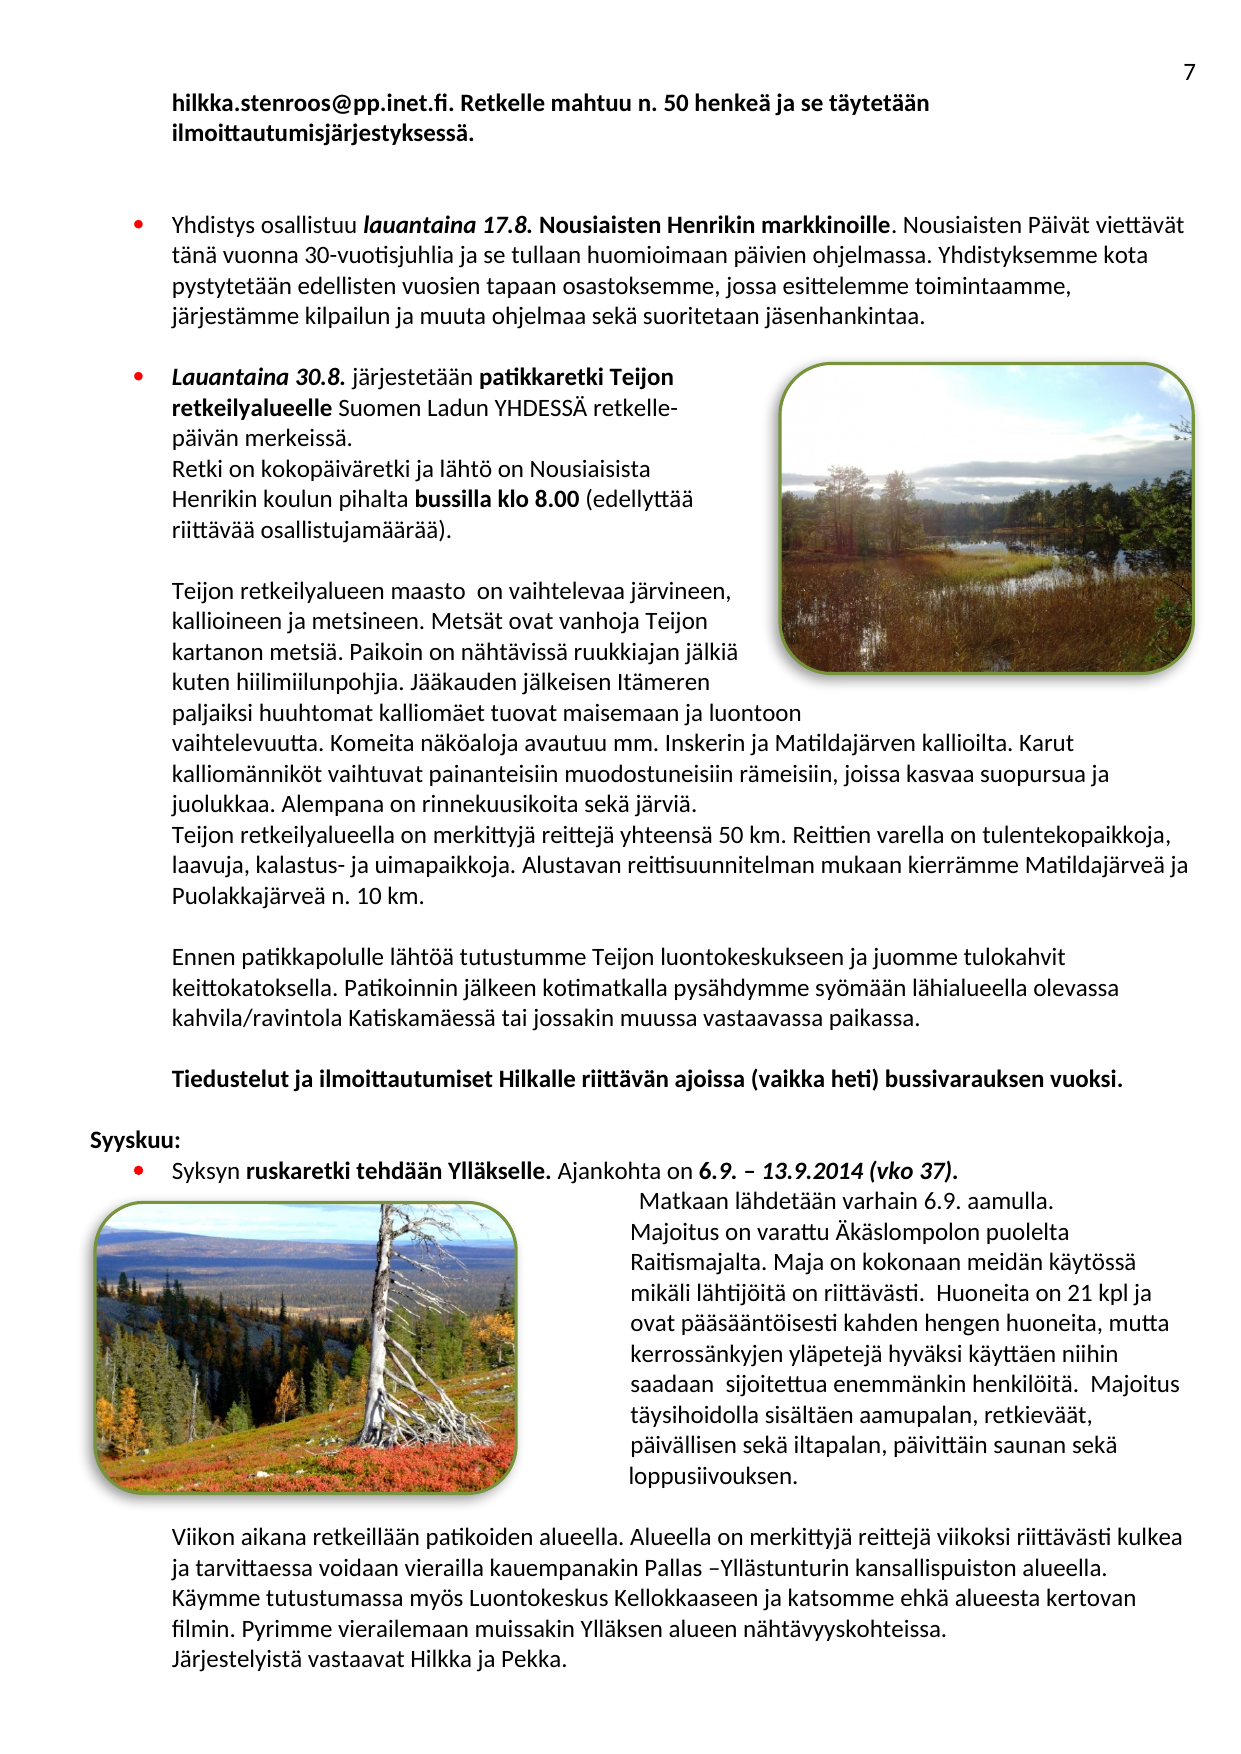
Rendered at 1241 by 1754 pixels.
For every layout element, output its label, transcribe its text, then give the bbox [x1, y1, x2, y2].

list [134, 87, 1196, 148]
picture [97, 1206, 134, 1490]
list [134, 1155, 1196, 1704]
text Syyskuu: [90, 1124, 1196, 1155]
text Teijon retkeilyalueen maasto on vaihtelevaa järvineen, kallioineen ja metsineen. Metsät ovat vanhoja Teijon kartanon metsiä. Paikoin on nähtävissä ruukkiajan jälkiä kuten hiilimiilunpohjia. Jääkauden jälkeisen Itämeren paljaiksi huuhtomat kalliomäet tuovat maisemaan ja luontoon vaihtelevuutta. Komeita näköaloja avautuu mm. Inskerin ja Matildajärven kallioilta. Karut kalliomänniköt vaihtuvat painanteisiin muodostuneisiin rämeisiin, joissa kasvaa suopursua ja juolukkaa. Alempana on rinnekuusikoita sekä järviä. Teijon retkeilyalueella on merkittyjä reittejä yhteensä 50 km. Reittien varella on tulentekopaikkoja, laavuja, kalastus- ja uimapaikkoja. Alustavan reittisuunnitelman mukaan kierrämme Matildajärveä ja Puolakkajärveä n. 10 km. Ennen patikkapolulle lähtöä tutustumme Teijon luontokeskukseen ja juomme tulokahvit keittokatoksella. Patikoinnin jälkeen kotimatkalla pysähdymme syömään lähialueella olevassa kahvila/ravintola Katiskamäessä tai jossakin muussa vastaavassa paikassa. Tiedustelut ja ilmoittautumiset Hilkalle riittävän ajoissa (vaikka heti) bussivarauksen vuoksi. [172, 575, 1196, 1124]
list Yhdistys osallistuu lauantaina 17.8. Nousiaisten Henrikin markkinoille. Nousiaisten Päivät viettävät tänä vuonna 30-vuotisjuhlia ja se tullaan huomioimaan päivien ohjelmassa. Yhdistyksemme kota pystytetään edellisten vuosien tapaan osastoksemme, jossa esittelemme toimintaamme, järjestämme kilpailun ja muuta ohjelmaa sekä suoritetaan jäsenhankintaa. [134, 209, 1196, 361]
list Lauantaina 30.8. järjestetään patikkaretki Teijon retkeilyalueelle Suomen Ladun YHDESSÄ retkelle-päivän merkeissä. Retki on kokopäiväretki ja lähtö on Nousiaisista Henrikin koulun pihalta bussilla klo 8.00 (edellyttää riittävää osallistujamäärää). [134, 361, 1196, 575]
